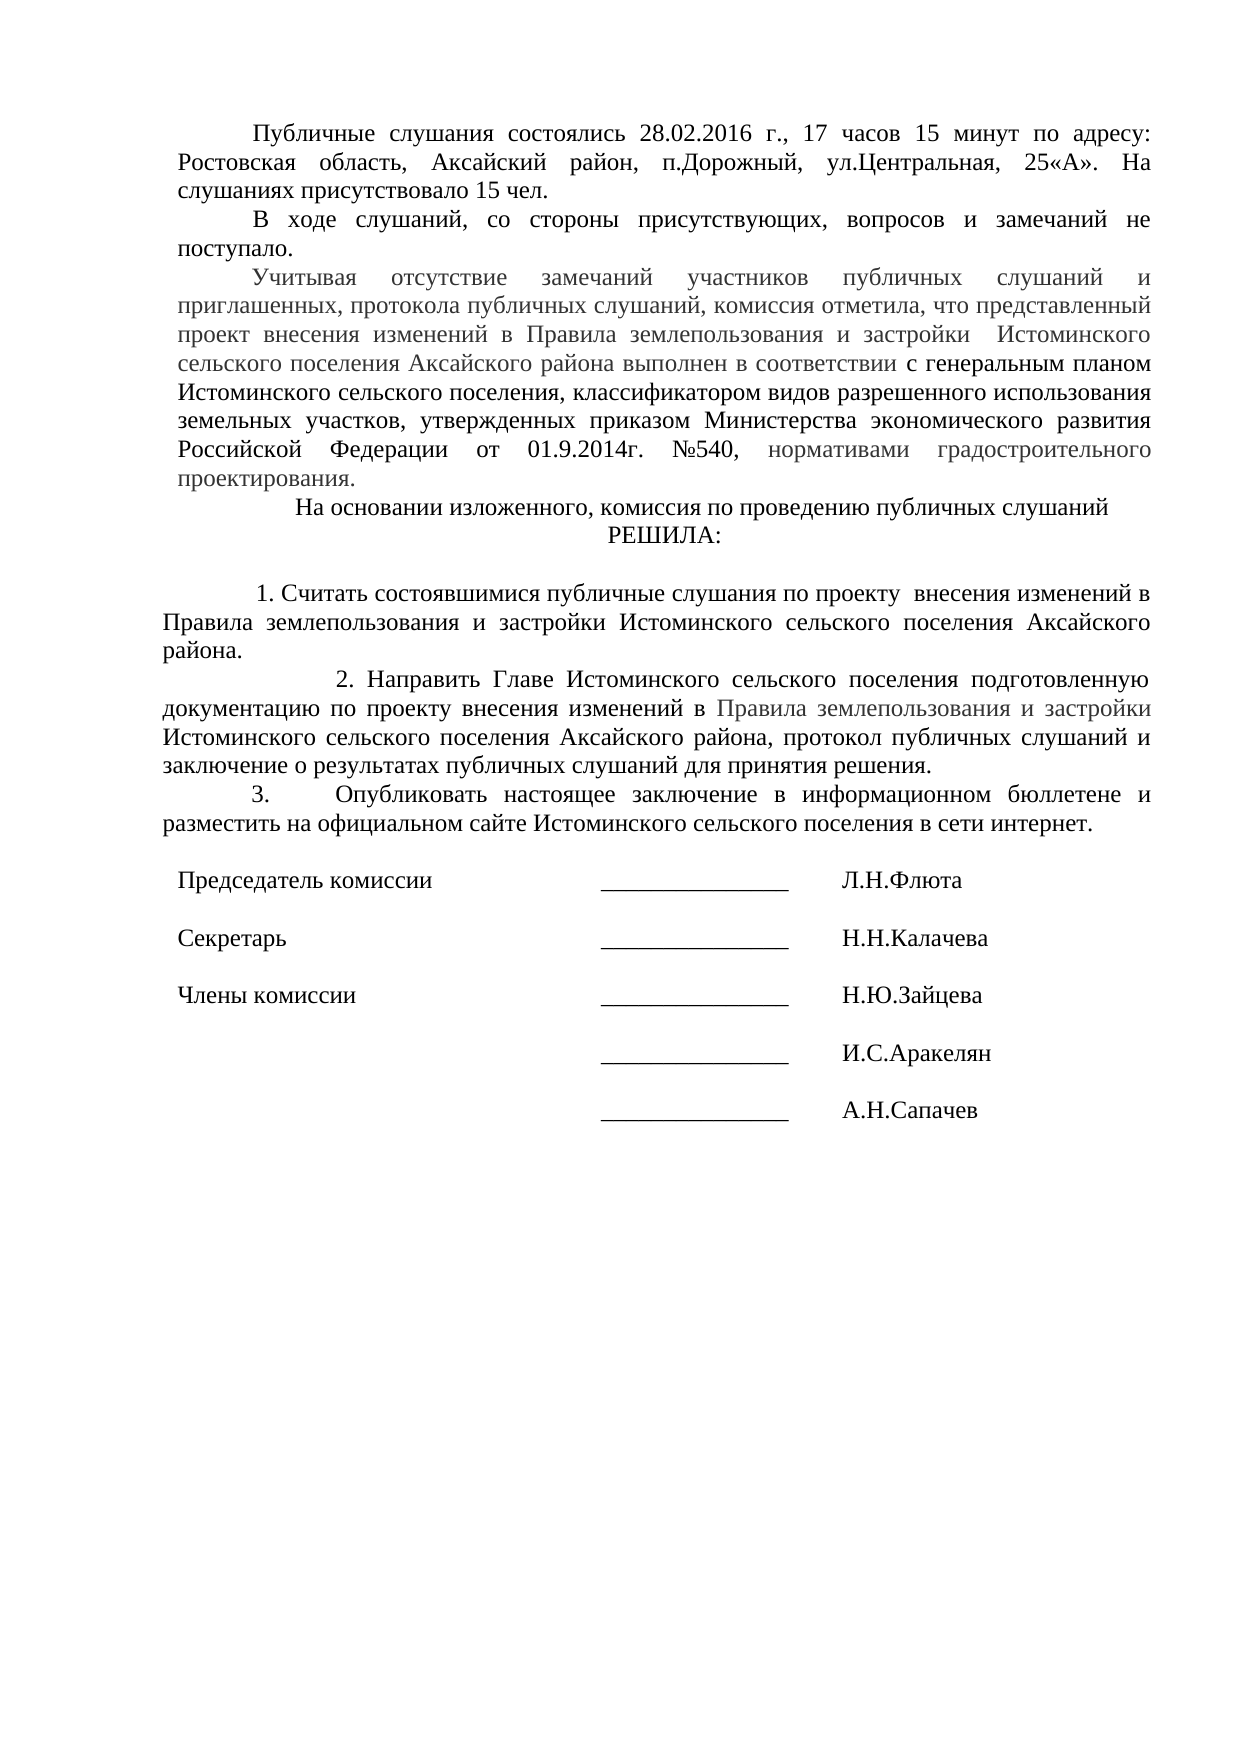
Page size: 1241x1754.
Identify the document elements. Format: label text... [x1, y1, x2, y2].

text Публичные слушания состоялись 28.02.2016 г., 17 часов 15 минут по адресу: Ростовская область, Аксайский район, п.Дорожный, ул.Центральная, 25«А». На слушаниях присутствовало 15 чел. [177, 118, 1152, 204]
list 2. Направить Главе Истоминского сельского поселения подготовленную документацию по проекту внесения изменений в Правила землепользования и застройки Истоминского сельского поселения Аксайского района, протокол публичных слушаний и заключение о результатах публичных слушаний для принятия решения. [36, 664, 1152, 779]
text 3. Опубликовать настоящее заключение в информационном бюллетене и разместить на официальном сайте Истоминского сельского поселения в сети интернет. [162, 779, 1152, 837]
text В ходе слушаний, со стороны присутствующих, вопросов и замечаний не поступало. [177, 204, 1152, 262]
table_header Л.Н.Флюта Н.Н.Калачева Н.Ю.Зайцева И.С.Аракелян А.Н.Сапачев [831, 866, 1163, 1153]
table_header _______________ _______________ _______________ _______________ _______________ [590, 866, 831, 1153]
table_header Председатель комиссии Секретарь Члены комиссии [166, 866, 589, 1153]
text На основании изложенного, комиссия по проведению публичных слушаний РЕШИЛА: [177, 492, 1152, 549]
list 1. Считать состоявшимися публичные слушания по проекту внесения изменений в Правила землепользования и застройки Истоминского сельского поселения Аксайского района. [36, 578, 1152, 664]
list Учитывая отсутствие замечаний участников публичных слушаний и приглашенных, протокола публичных слушаний, комиссия отметила, что представленный проект внесения изменений в Правила землепользования и застройки Истоминского сельского поселения Аксайского района выполнен в соответствии с генеральным планом Истоминского сельского поселения, классификатором видов разрешенного использования земельных участков, утвержденных приказом Министерства экономического развития Российской Федерации от 01.9.2014г. №540, нормативами градостроительного проектирования. [177, 262, 1152, 492]
